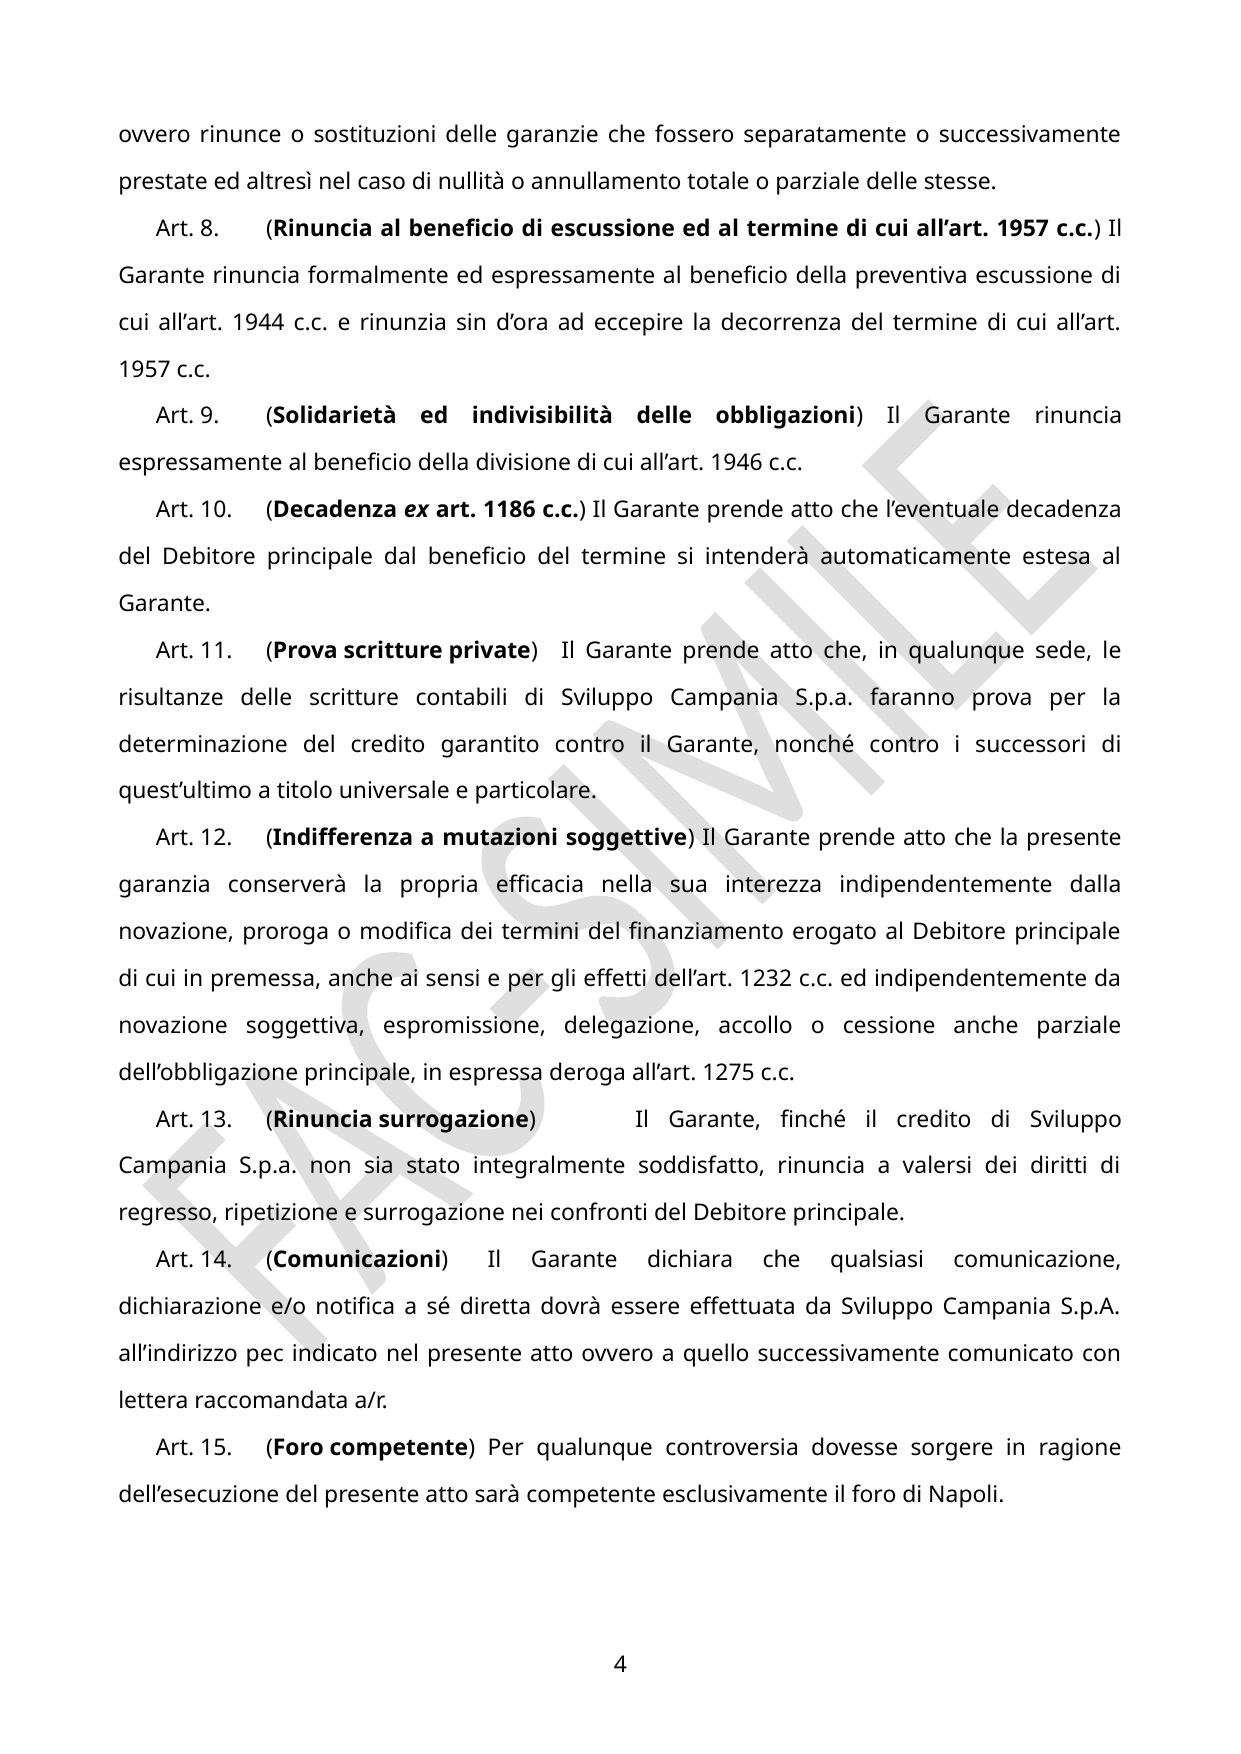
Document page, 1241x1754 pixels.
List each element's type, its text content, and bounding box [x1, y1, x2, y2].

list (Comunicazioni) Il Garante dichiara che qualsiasi comunicazione, dichiarazione e/o notifica a sé diretta dovrà essere effettuata da Sviluppo Campania S.p.A. all’indirizzo pec indicato nel presente atto ovvero a quello successivamente comunicato con lettera raccomandata a/r. [118, 1243, 1122, 1415]
list (Foro competente) Per qualunque controversia dovesse sorgere in ragione dell’esecuzione del presente atto sarà competente esclusivamente il foro di Napoli. [118, 1431, 1122, 1509]
list (Decadenza ex art. 1186 c.c.) Il Garante prende atto che l’eventuale decadenza del Debitore principale dal beneficio del termine si intenderà automaticamente estesa al Garante. [118, 493, 1122, 618]
list (Rinuncia al beneficio di escussione ed al termine di cui all’art. 1957 c.c.) Il Garante rinuncia formalmente ed espressamente al beneficio della preventiva escussione di cui all’art. 1944 c.c. e rinunzia sin d’ora ad eccepire la decorrenza del termine di cui all’art. 1957 c.c. [118, 212, 1122, 384]
list (Indifferenza a mutazioni soggettive) Il Garante prende atto che la presente garanzia conserverà la propria efficacia nella sua interezza indipendentemente dalla novazione, proroga o modifica dei termini del finanziamento erogato al Debitore principale di cui in premessa, anche ai sensi e per gli effetti dell’art. 1232 c.c. ed indipendentemente da novazione soggettiva, espromissione, delegazione, accollo o cessione anche parziale dell’obbligazione principale, in espressa deroga all’art. 1275 c.c. [118, 821, 1122, 1087]
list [118, 118, 1122, 196]
list (Prova scritture private) Il Garante prende atto che, in qualunque sede, le risultanze delle scritture contabili di Sviluppo Campania S.p.a. faranno prova per la determinazione del credito garantito contro il Garante, nonché contro i successori di quest’ultimo a titolo universale e particolare. [118, 634, 1122, 806]
list (Rinuncia surrogazione) Il Garante, finché il credito di Sviluppo Campania S.p.a. non sia stato integralmente soddisfatto, rinuncia a valersi dei diritti di regresso, ripetizione e surrogazione nei confronti del Debitore principale. [118, 1102, 1122, 1227]
list (Solidarietà ed indivisibilità delle obbligazioni) Il Garante rinuncia espressamente al beneficio della divisione di cui all’art. 1946 c.c. [118, 399, 1122, 477]
